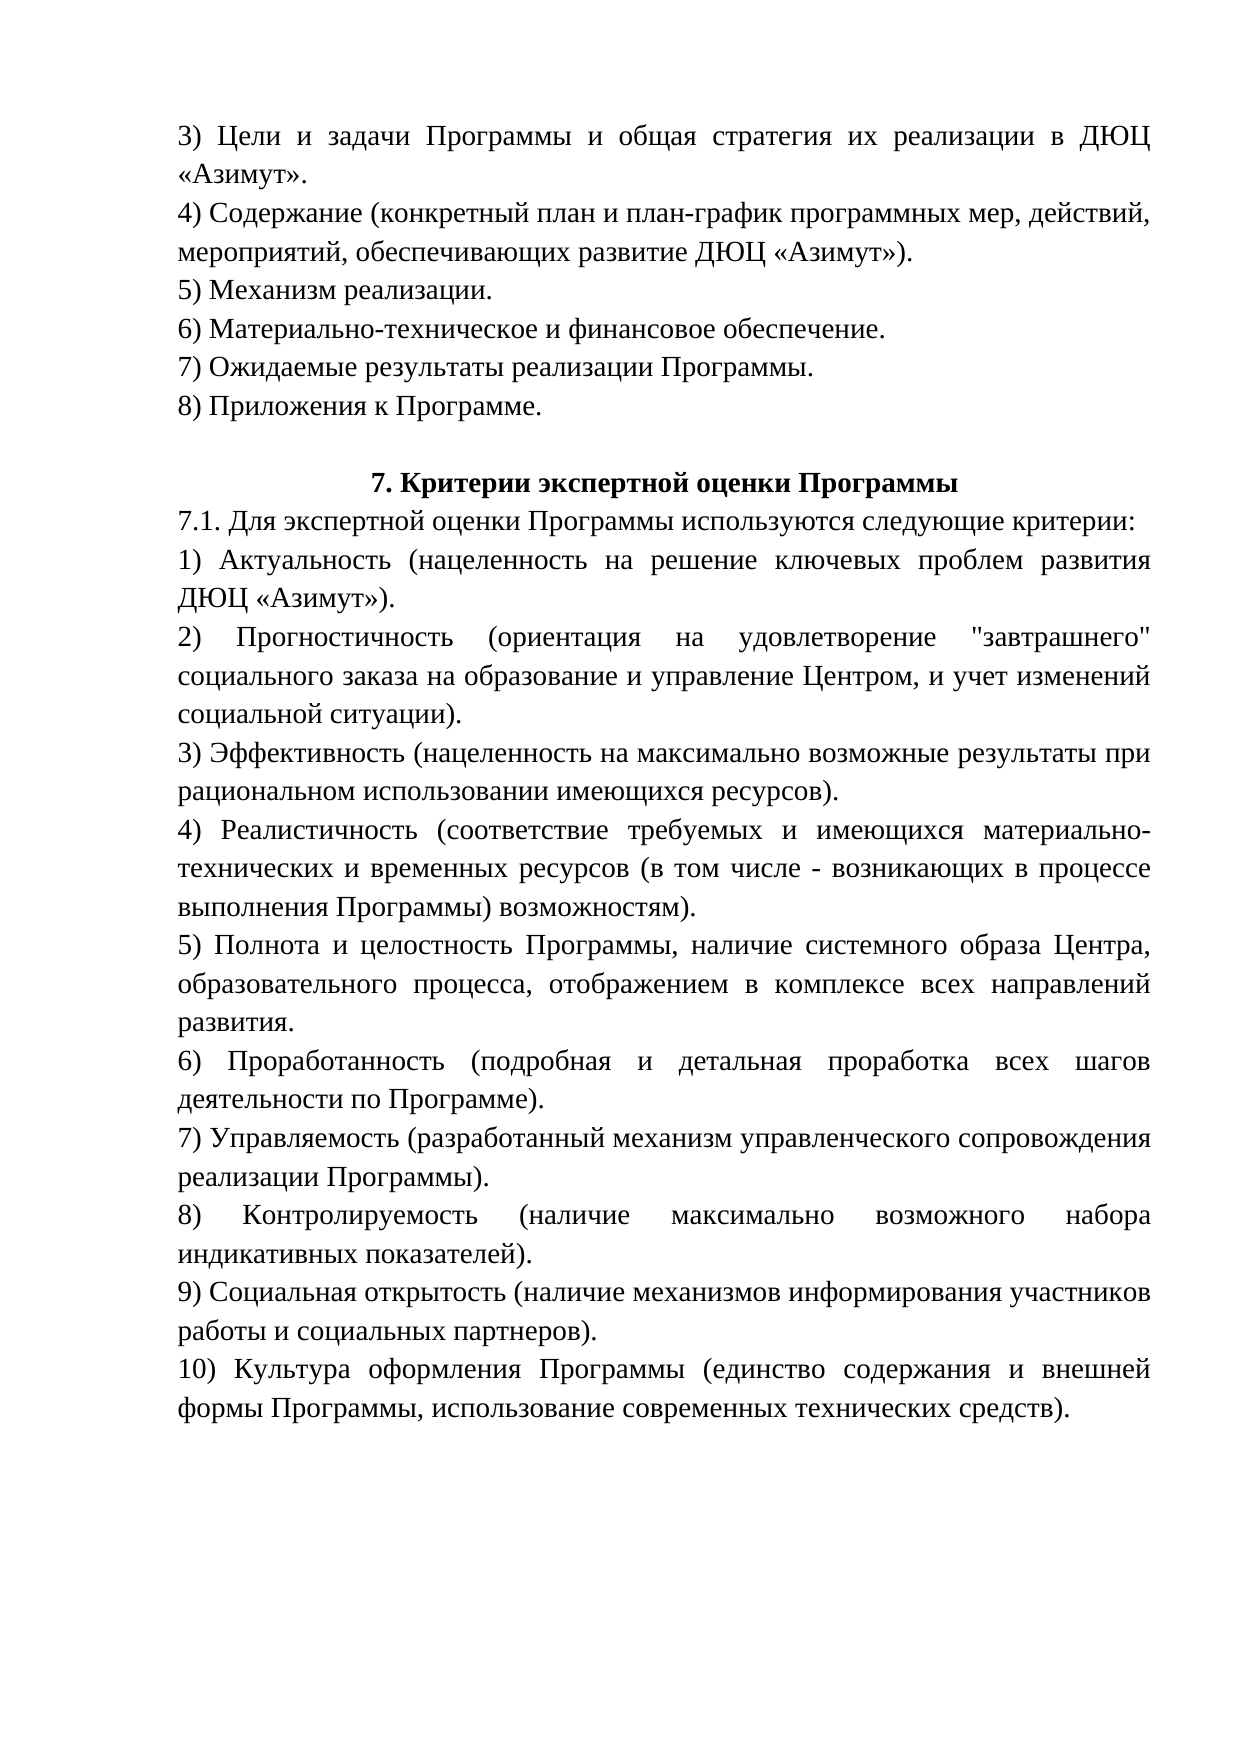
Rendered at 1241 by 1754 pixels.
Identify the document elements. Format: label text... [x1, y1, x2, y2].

text 9) Социальная открытость (наличие механизмов информирования участников работы и социальных партнеров). [177, 1274, 1152, 1346]
text 7. Критерии экспертной оценки Программы [177, 465, 1152, 498]
text 6) Проработанность (подробная и детальная проработка всех шагов деятельности по Программе). [177, 1043, 1152, 1115]
text 7) Управляемость (разработанный механизм управленческого сопровождения реализации Программы). [177, 1120, 1152, 1192]
text 2) Прогностичность (ориентация на удовлетворение "завтрашнего" социального заказа на образование и управление Центром, и учет изменений социальной ситуации). [177, 619, 1152, 730]
text 5) Полнота и целостность Программы, наличие системного образа Центра, образовательного процесса, отображением в комплексе всех направлений развития. [177, 927, 1152, 1038]
text 1) Актуальность (нацеленность на решение ключевых проблем развития ДЮЦ «Азимут»). [177, 542, 1152, 614]
text 8) Приложения к Программе. [177, 388, 1152, 421]
text 7) Ожидаемые результаты реализации Программы. [177, 349, 1152, 383]
text 5) Механизм реализации. [177, 272, 1152, 306]
text 6) Материально-техническое и финансовое обеспечение. [177, 311, 1152, 344]
text 4) Реалистичность (соответствие требуемых и имеющихся материально-технических и временных ресурсов (в том числе - возникающих в процессе выполнения Программы) возможностям). [177, 812, 1152, 922]
text 7.1. Для экспертной оценки Программы используются следующие критерии: [177, 503, 1152, 537]
text 8) Контролируемость (наличие максимально возможного набора индикативных показателей). [177, 1197, 1152, 1269]
text 4) Содержание (конкретный план и план-график программных мер, действий, мероприятий, обеспечивающих развитие ДЮЦ «Азимут»). [177, 195, 1152, 267]
text 3) Эффективность (нацеленность на максимально возможные результаты при рациональном использовании имеющихся ресурсов). [177, 735, 1152, 807]
text 10) Культура оформления Программы (единство содержания и внешней формы Программы, использование современных технических средств). [177, 1351, 1152, 1423]
text 3) Цели и задачи Программы и общая стратегия их реализации в ДЮЦ «Азимут». [177, 118, 1152, 190]
